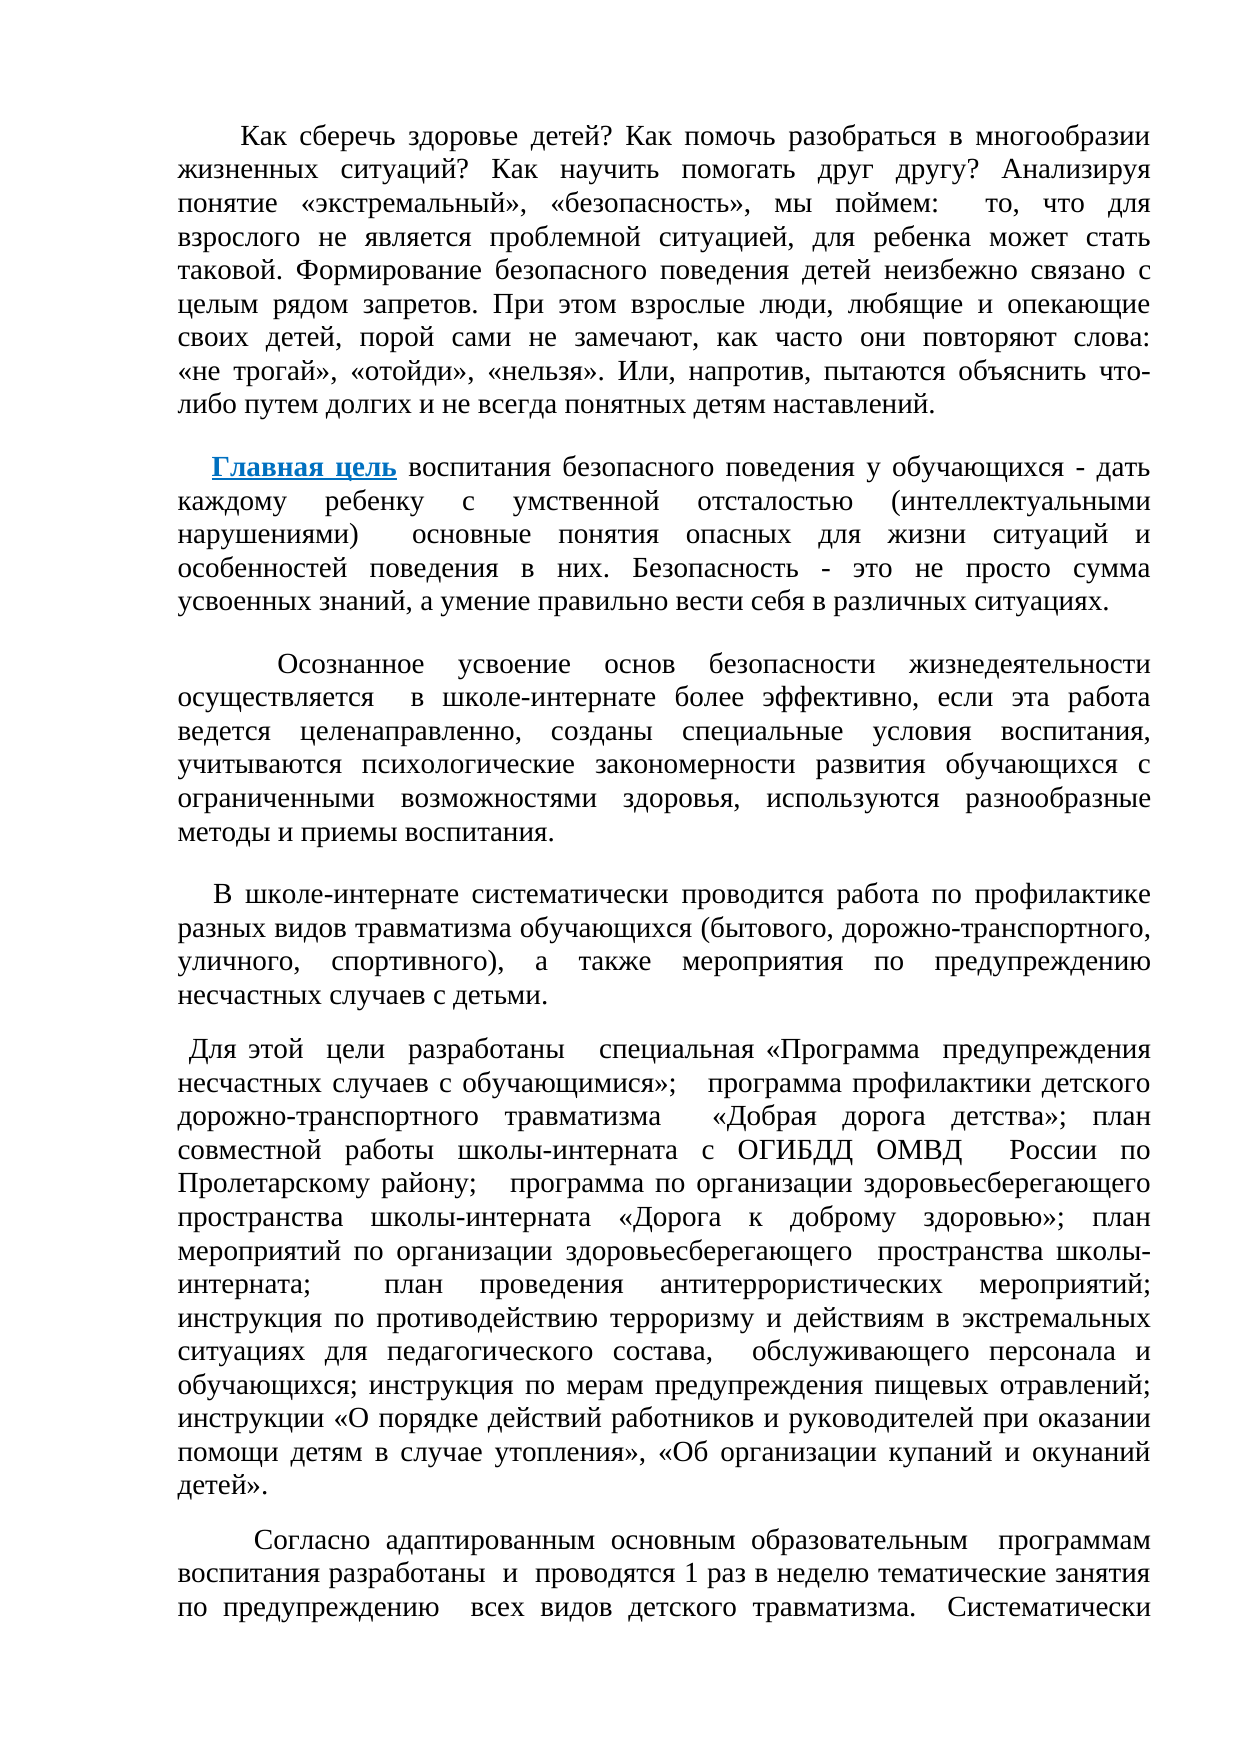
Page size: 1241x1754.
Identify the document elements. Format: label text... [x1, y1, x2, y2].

text Как сберечь здоровье детей? Как помочь разобраться в многообразии жизненных ситуаций? Как научить помогать друг другу? Анализируя понятие «экстремальный», «безопасность», мы поймем: то, что для взрослого не является проблемной ситуацией, для ребенка может стать таковой. Формирование безопасного поведения детей неизбежно связано с целым рядом запретов. При этом взрослые люди, любящие и опекающие своих детей, порой сами не замечают, как часто они повторяют слова: «не трогай», «отойди», «нельзя». Или, напротив, пытаются объяснить что-либо путем долгих и не всегда понятных детям наставлений. [177, 118, 1152, 420]
text В школе-интернате систематически проводится работа по профилактике разных видов травматизма обучающихся (бытового, дорожно-транспортного, уличного, спортивного), а также мероприятия по предупреждению несчастных случаев с детьми. [177, 876, 1152, 1011]
text Главная цель воспитания безопасного поведения у обучающихся - дать каждому ребенку с умственной отсталостью (интеллектуальными нарушениями) основные понятия опасных для жизни ситуаций и особенностей поведения в них. Безопасность - это не просто сумма усвоенных знаний, а умение правильно вести себя в различных ситуациях. [177, 449, 1152, 617]
text Для этой цели разработаны специальная «Программа предупреждения несчастных случаев с обучающимися»; программа профилактики детского дорожно-транспортного травматизма «Добрая дорога детства»; план совместной работы школы-интерната с ОГИБДД ОМВД России по Пролетарскому району; программа по организации здоровьесберегающего пространства школы-интерната «Дорога к доброму здоровью»; план мероприятий по организации здоровьесберегающего пространства школы-интерната; план проведения антитеррористических мероприятий; инструкция по противодействию терроризму и действиям в экстремальных ситуациях для педагогического состава, обслуживающего персонала и обучающихся; инструкция по мерам предупреждения пищевых отравлений; инструкции «О порядке действий работников и руководителей при оказании помощи детям в случае утопления», «Об организации купаний и окунаний детей». [177, 1031, 1152, 1501]
text Осознанное усвоение основ безопасности жизнедеятельности осуществляется в школе-интернате более эффективно, если эта работа ведется целенаправленно, созданы специальные условия воспитания, учитываются психологические закономерности развития обучающихся с ограниченными возможностями здоровья, используются разнообразные методы и приемы воспитания. [177, 646, 1152, 847]
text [177, 1522, 1152, 1622]
